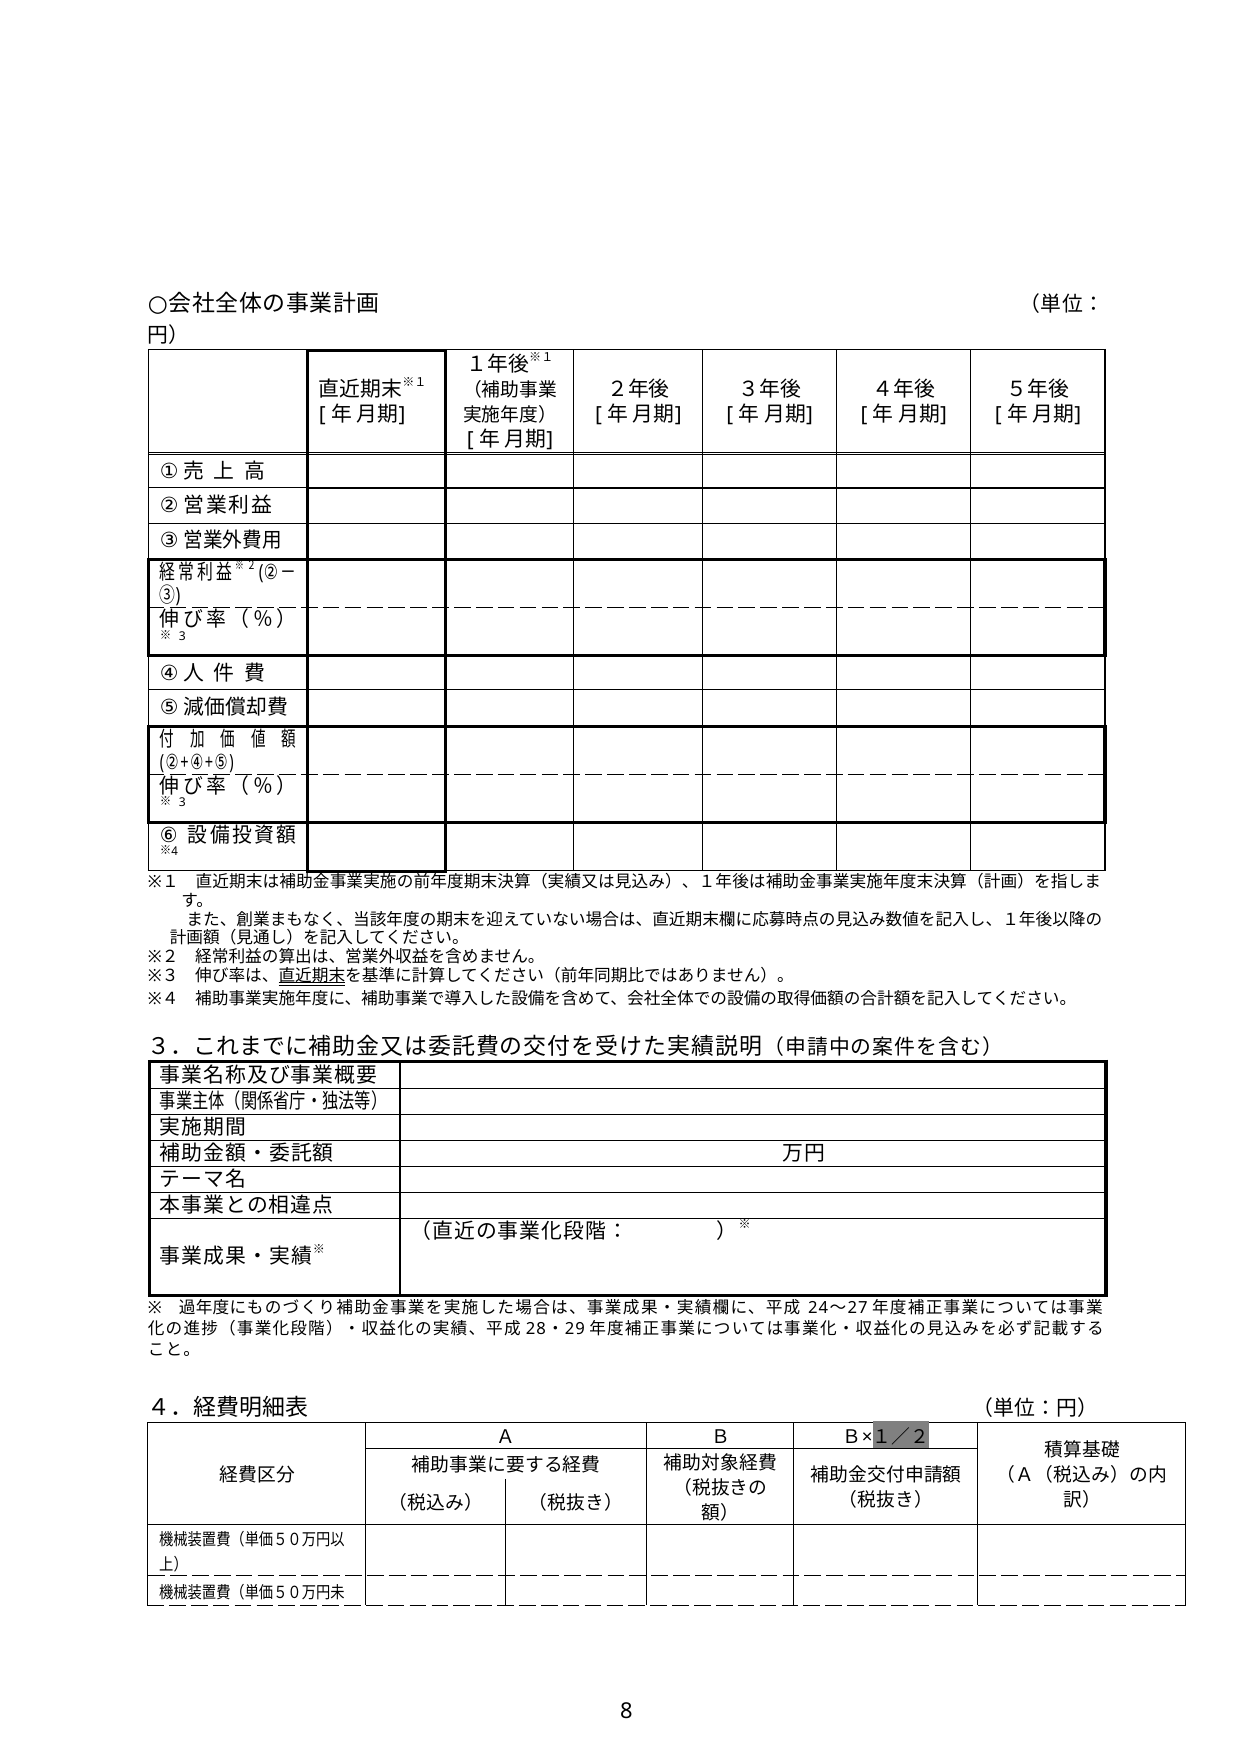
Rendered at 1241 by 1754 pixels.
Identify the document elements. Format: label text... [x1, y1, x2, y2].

table_header 積算基礎 （Ａ（税込み）の内訳） [978, 1423, 1185, 1524]
table_cell [703, 774, 836, 821]
table_cell 伸び率（％）※3 [150, 607, 306, 654]
table_cell [401, 1089, 1104, 1114]
table_cell [309, 728, 444, 774]
table_cell [447, 728, 573, 774]
table_cell 伸び率（％）※3 [150, 774, 306, 821]
table_cell [971, 774, 1103, 821]
text ※２ 経常利益の算出は、営業外収益を含めません。 [148, 948, 1104, 966]
table_cell [837, 524, 970, 558]
table_cell [366, 1575, 505, 1605]
table_cell [447, 774, 573, 821]
table_cell 事業主体（関係省庁・独法等） [151, 1089, 399, 1114]
table_cell ② 営業利益 [149, 488, 306, 523]
table_cell 本事業との相違点 [151, 1193, 399, 1218]
table_cell [837, 824, 970, 869]
table_header [401, 1063, 1104, 1088]
text ※３ 伸び率は、直近期末を基準に計算してください（前年同期比ではありません）。 [148, 966, 1104, 985]
text ※４ 補助事業実施年度に、補助事業で導入した設備を含めて、会社全体での設備の取得価額の合計額を記入してください。 [148, 985, 1104, 1009]
text ※１ 直近期末は補助金事業実施の前年度期末決算（実績又は見込み）、１年後は補助金事業実施年度末決算（計画）を指します。 [148, 873, 1104, 910]
table_cell [309, 690, 444, 725]
table_cell 補助事業に要する経費 [366, 1449, 646, 1479]
table_cell [401, 1115, 1104, 1140]
table_cell ① 売上高 [149, 455, 306, 487]
table_cell [447, 657, 573, 689]
table_cell ⑥ 設備投資額※4 [149, 824, 306, 869]
table_cell 機械装置費（単価５０万円未満） [148, 1575, 365, 1605]
table_cell [971, 489, 1104, 523]
table_cell [401, 1193, 1104, 1218]
table_cell [971, 690, 1104, 725]
table_cell [447, 690, 573, 725]
table_cell [574, 690, 702, 725]
text ※ 過年度にものづくり補助金事業を実施した場合は、事業成果・実績欄に、平成24～27年度補正事業については事業化の進捗（事業化段階）・収益化の実績、平成28・29年度補正事業については事業化・収益化の見込みを必ず記載すること。 [148, 1297, 1104, 1359]
table_cell （税抜き） [506, 1479, 646, 1524]
table_cell [574, 524, 702, 558]
table_cell [574, 489, 702, 523]
table_cell [447, 455, 573, 487]
table_header ５年後 [ 年 月期] [971, 350, 1104, 452]
table_cell [574, 824, 702, 869]
table_header １年後※１ （補助事業 実施年度） [ 年 月期] [447, 350, 573, 452]
table_header Ｂ×１／２ [794, 1423, 873, 1448]
table_cell [309, 455, 444, 487]
table_cell [309, 607, 444, 654]
table_cell ④ 人件費 [149, 657, 306, 689]
table_header Ａ [366, 1423, 646, 1448]
table_cell [309, 561, 444, 607]
table_cell 補助金額・委託額 [151, 1141, 399, 1166]
table_cell [971, 561, 1103, 607]
text ３．これまでに補助金又は委託費の交付を受けた実績説明（申請中の案件を含む） [148, 1034, 1104, 1059]
table_cell [837, 607, 970, 654]
text ○会社全体の事業計画 （単位：円） [148, 285, 1104, 349]
table_cell [703, 489, 836, 523]
table_header ２年後 [ 年 月期] [574, 350, 702, 452]
table_cell [971, 607, 1103, 654]
table_cell [703, 455, 836, 487]
table_cell [401, 1167, 1104, 1192]
table_cell 付加価値額(②+④+⑤) [150, 728, 306, 774]
table_cell [971, 455, 1104, 487]
table_cell [703, 728, 836, 774]
table_cell [309, 657, 444, 689]
table_cell [447, 824, 573, 869]
table_cell 事業成果・実績※ [151, 1219, 399, 1294]
table_cell 万円 [401, 1141, 1104, 1166]
table_cell [971, 524, 1104, 558]
table_header 経費区分 [148, 1423, 365, 1524]
table_header 事業名称及び事業概要 [151, 1063, 399, 1088]
table_header [149, 350, 306, 452]
table_cell [703, 607, 836, 654]
table_cell [703, 657, 836, 689]
table_cell [978, 1525, 1185, 1575]
table_cell [837, 774, 970, 821]
table_cell [574, 774, 702, 821]
table_cell [971, 657, 1104, 689]
table_header Ｂ [647, 1423, 793, 1448]
table_cell [309, 489, 444, 523]
table_cell [447, 607, 573, 654]
table_cell 実施期間 [151, 1115, 399, 1140]
table_cell 経常利益※２(②－③) [150, 561, 306, 607]
table_cell [647, 1575, 793, 1605]
table_cell [794, 1525, 977, 1575]
table_cell [574, 455, 702, 487]
table_cell [794, 1575, 977, 1605]
table_cell 機械装置費（単価５０万円以上） [148, 1525, 365, 1575]
table_cell [447, 561, 573, 607]
table_cell 補助金交付申請額 （税抜き） [794, 1449, 977, 1524]
table_cell [309, 824, 444, 869]
table_cell [703, 561, 836, 607]
table_header 直近期末※１ [ 年 月期] [309, 352, 444, 452]
table_cell [647, 1525, 793, 1575]
text また、創業まもなく、当該年度の期末を迎えていない場合は、直近期末欄に応募時点の見込み数値を記入し、１年後以降の計画額（見通し）を記入してください。 [169, 910, 1104, 948]
table_cell [309, 524, 444, 558]
table_cell [978, 1575, 1185, 1605]
table_cell [574, 728, 702, 774]
table_cell [703, 690, 836, 725]
text ４．経費明細表 （単位：円） [148, 1391, 1104, 1422]
table_cell [309, 774, 444, 821]
table_cell 補助対象経費 （税抜きの額） [647, 1449, 793, 1524]
table_cell [837, 455, 970, 487]
table_cell [574, 607, 702, 654]
table_cell [703, 524, 836, 558]
table_cell [447, 489, 573, 523]
table_header Ｂ×１／２ [929, 1423, 977, 1448]
table_cell [837, 728, 970, 774]
table_cell [837, 489, 970, 523]
table_header ４年後 [ 年 月期] [837, 350, 970, 452]
table_cell （直近の事業化段階： ）※ [401, 1219, 1104, 1294]
table_cell [971, 728, 1103, 774]
table_cell [837, 690, 970, 725]
table_cell ⑤ 減価償却費 [149, 690, 306, 725]
table_cell [837, 561, 970, 607]
table_cell [703, 824, 836, 869]
table_cell [971, 824, 1104, 869]
table_cell [574, 657, 702, 689]
table_cell テーマ名 [151, 1167, 399, 1192]
table_cell [366, 1525, 505, 1575]
table_cell [506, 1575, 646, 1605]
table_cell [506, 1525, 646, 1575]
table_header ３年後 [ 年 月期] [703, 350, 836, 452]
table_cell ③ 営業外費用 [149, 524, 306, 558]
table_cell [837, 657, 970, 689]
table_cell （税込み） [366, 1479, 505, 1524]
table_cell [447, 524, 573, 558]
table_cell [574, 561, 702, 607]
